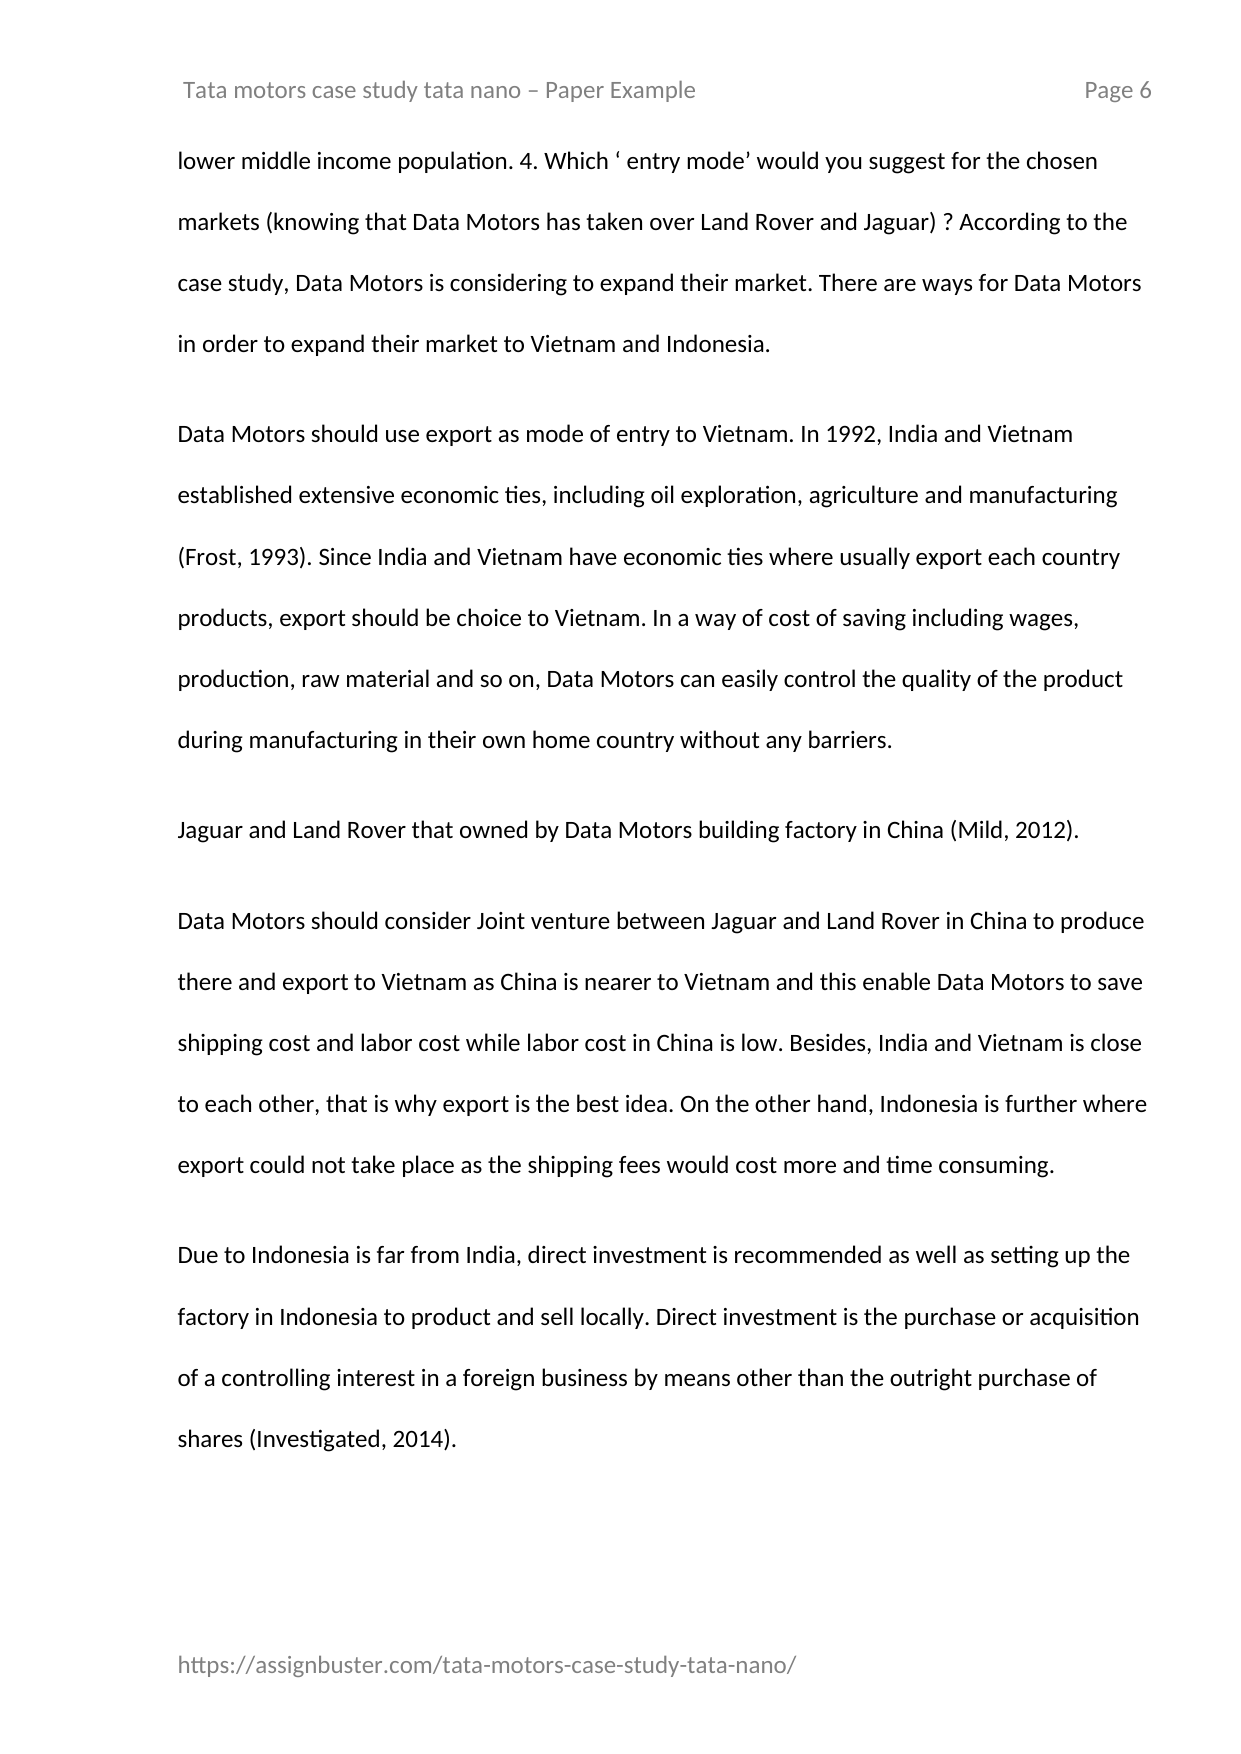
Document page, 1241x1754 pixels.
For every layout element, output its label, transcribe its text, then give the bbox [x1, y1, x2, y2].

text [177, 145, 1152, 359]
text Data Motors should consider Joint venture between Jaguar and Land Rover in China to produce there and export to Vietnam as China is nearer to Vietnam and this enable Data Motors to save shipping cost and labor cost while labor cost in China is low. Besides, India and Vietnam is close to each other, that is why export is the best idea. On the other hand, Indonesia is further where export could not take place as the shipping fees would cost more and time consuming. [177, 905, 1152, 1179]
text Due to Indonesia is far from India, direct investment is recommended as well as setting up the factory in Indonesia to product and sell locally. Direct investment is the purchase or acquisition of a controlling interest in a foreign business by means other than the outright purchase of shares (Investigated, 2014). [177, 1239, 1152, 1453]
text Data Motors should use export as mode of entry to Vietnam. In 1992, India and Vietnam established extensive economic ties, including oil exploration, agriculture and manufacturing (Frost, 1993). Since India and Vietnam have economic ties where usually export each country products, export should be choice to Vietnam. In a way of cost of saving including wages, production, raw material and so on, Data Motors can easily control the quality of the product during manufacturing in their own home country without any barriers. [177, 419, 1152, 754]
text Jaguar and Land Rover that owned by Data Motors building factory in China (Mild, 2012). [177, 814, 1152, 845]
